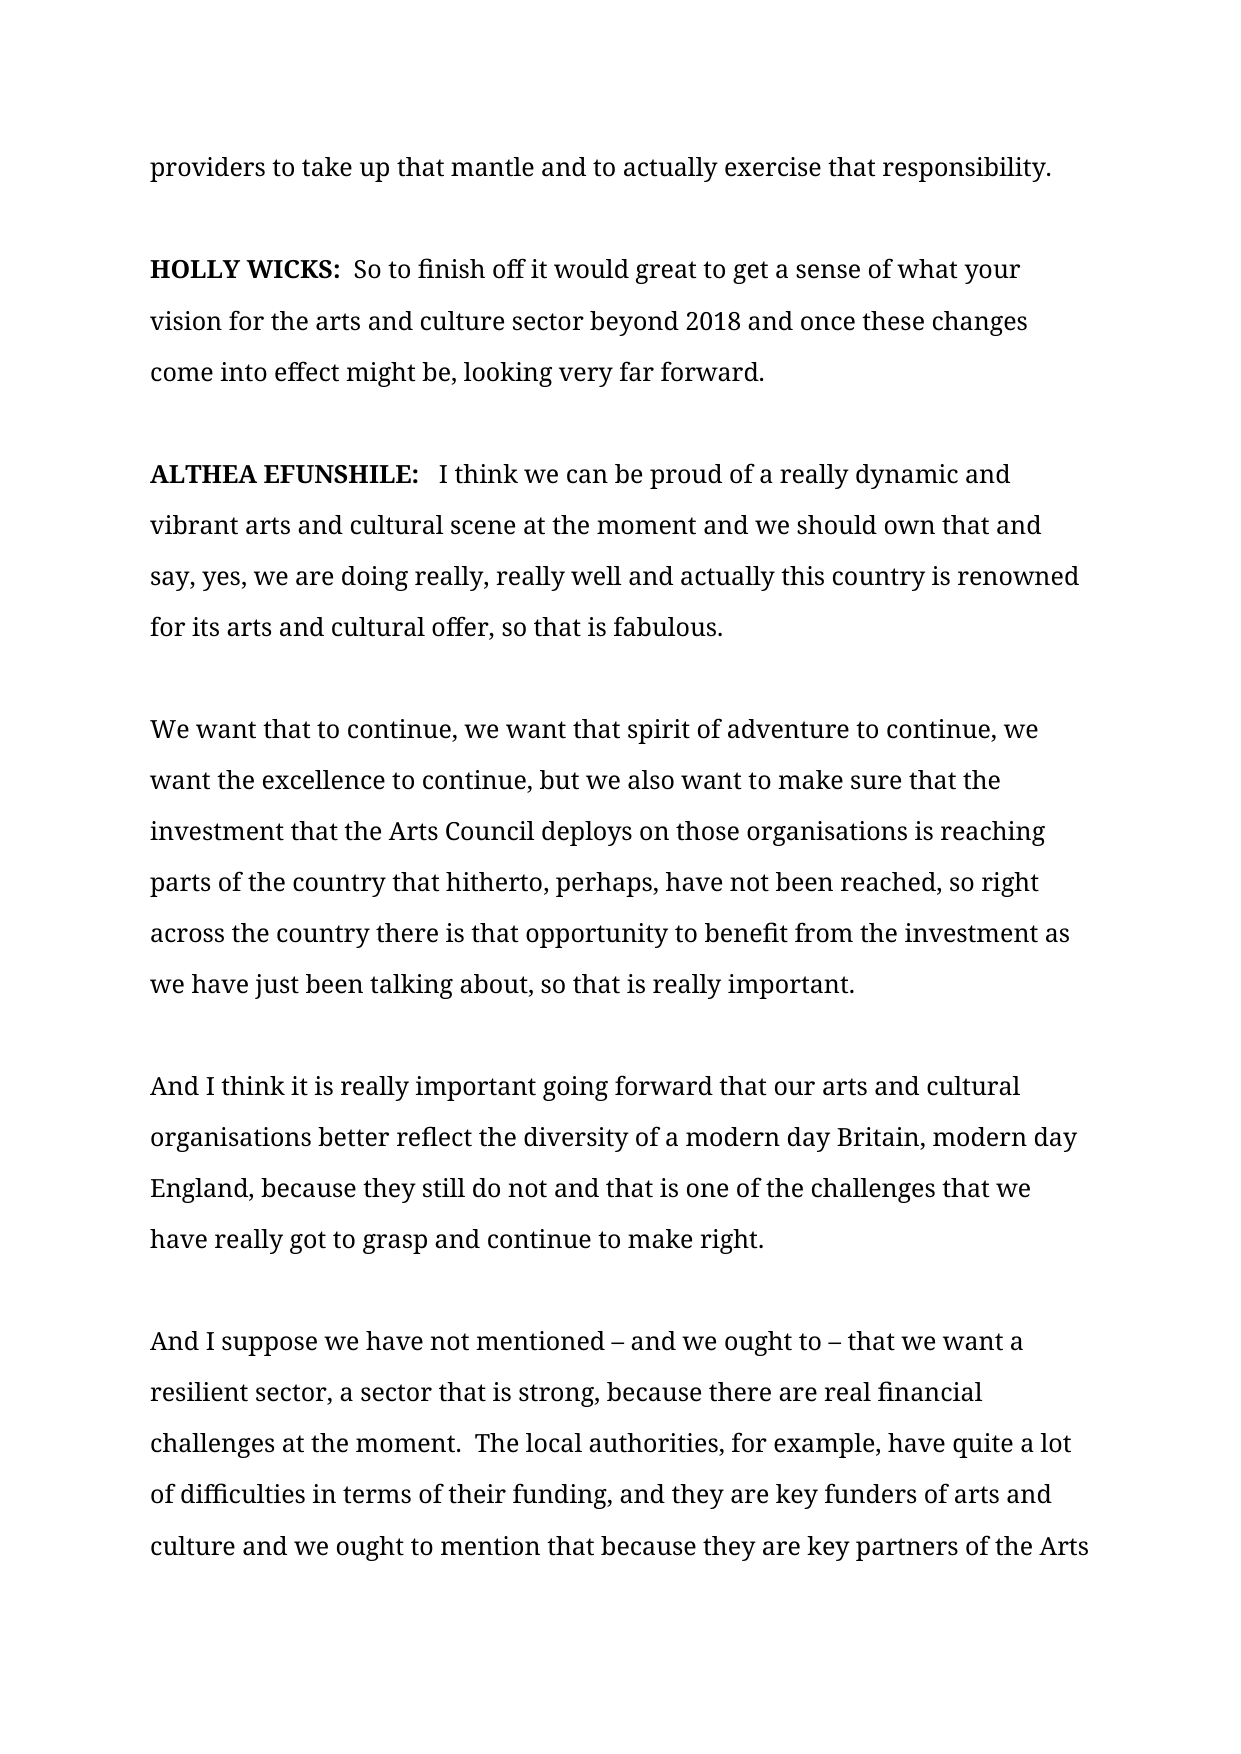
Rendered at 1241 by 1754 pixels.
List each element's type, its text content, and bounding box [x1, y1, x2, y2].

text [150, 1324, 1090, 1562]
text ALTHEA EFUNSHILE: I think we can be proud of a really dynamic and vibrant arts and cultural scene at the moment and we should own that and say, yes, we are doing really, really well and actually this country is renowned for its arts and cultural offer, so that is fabulous. [150, 456, 1090, 643]
text HOLLY WICKS: So to finish off it would great to get a sense of what your vision for the arts and culture sector beyond 2018 and once these changes come into effect might be, looking very far forward. [150, 252, 1090, 388]
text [150, 150, 1090, 184]
text We want that to continue, we want that spirit of adventure to continue, we want the excellence to continue, but we also want to make sure that the investment that the Arts Council deploys on those organisations is reaching parts of the country that hitherto, perhaps, have not been reached, so right across the country there is that opportunity to benefit from the investment as we have just been talking about, so that is really important. [150, 711, 1090, 1001]
text And I think it is really important going forward that our arts and cultural organisations better reflect the diversity of a modern day Britain, modern day England, because they still do not and that is one of the challenges that we have really got to grasp and continue to make right. [150, 1069, 1090, 1256]
